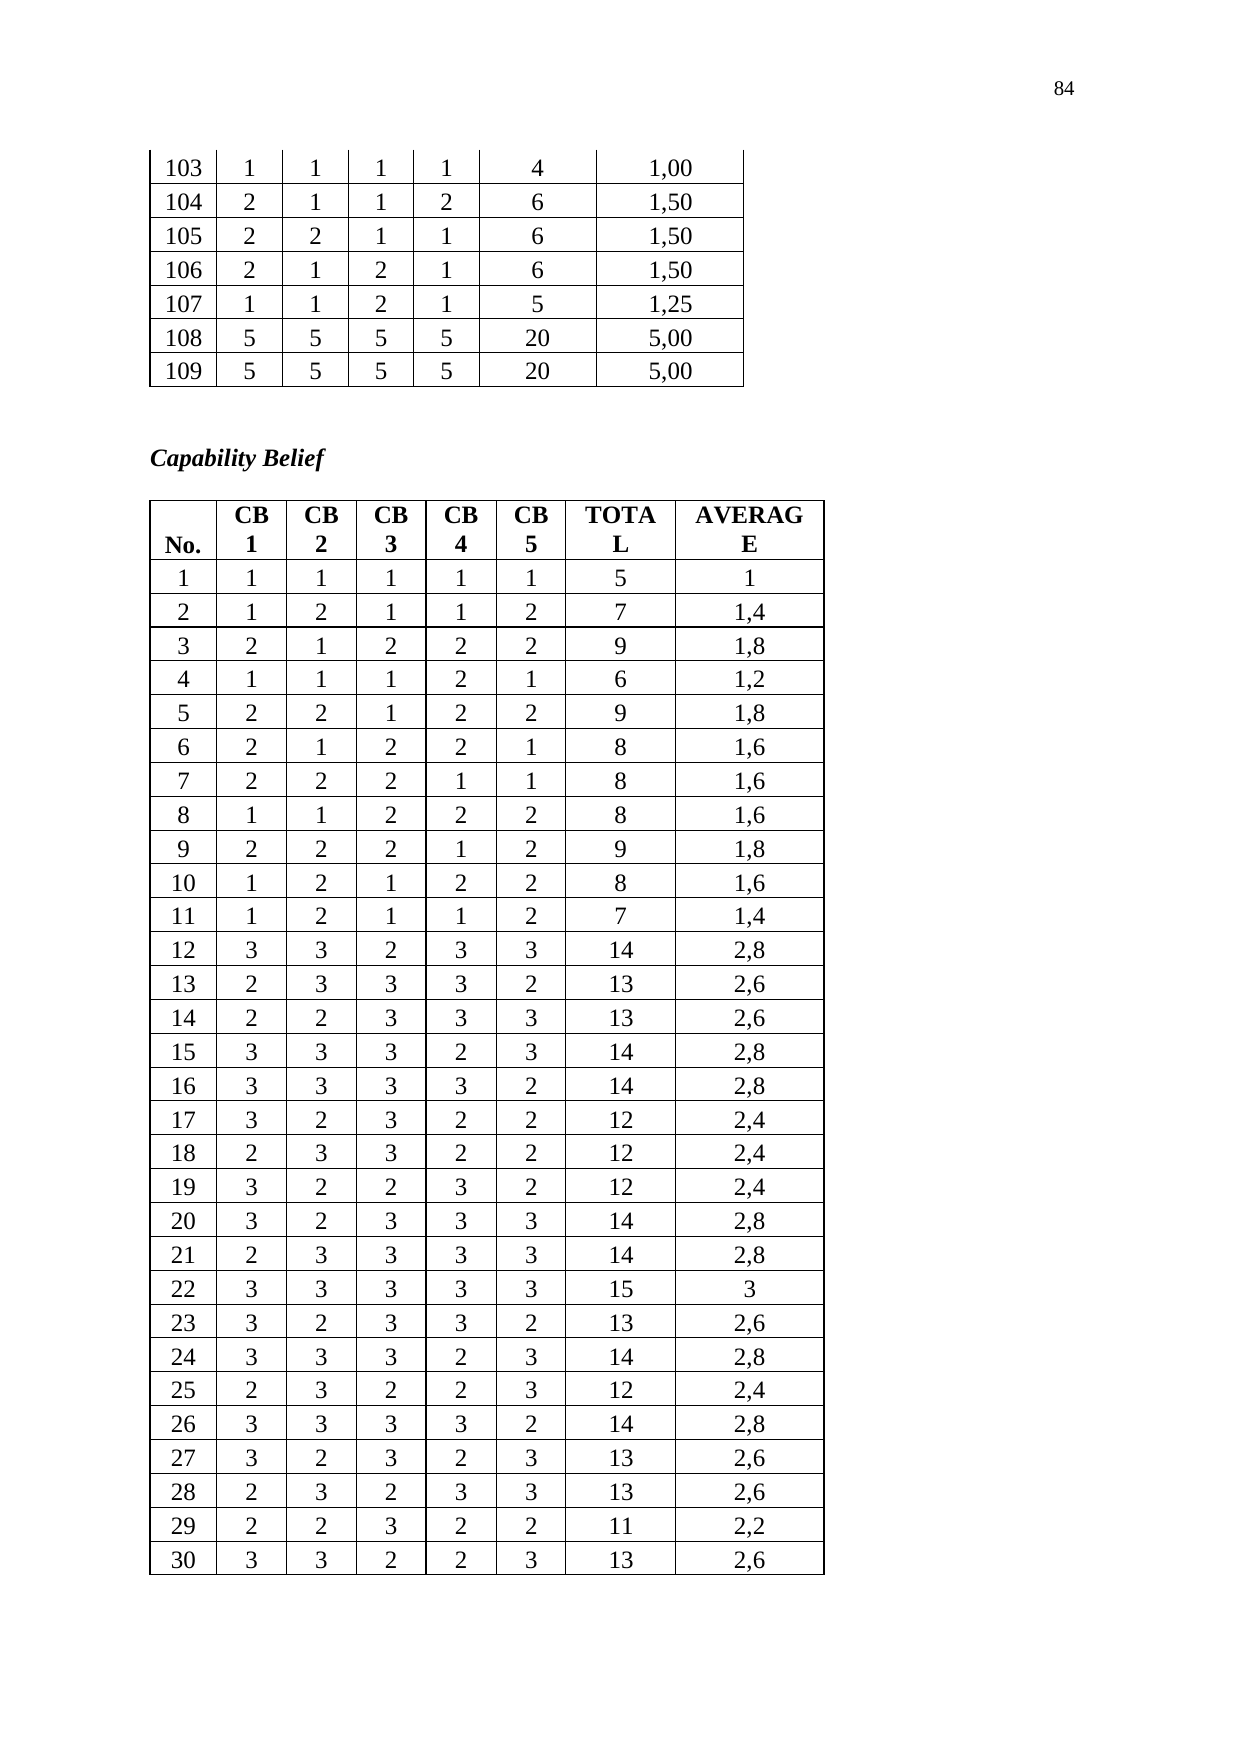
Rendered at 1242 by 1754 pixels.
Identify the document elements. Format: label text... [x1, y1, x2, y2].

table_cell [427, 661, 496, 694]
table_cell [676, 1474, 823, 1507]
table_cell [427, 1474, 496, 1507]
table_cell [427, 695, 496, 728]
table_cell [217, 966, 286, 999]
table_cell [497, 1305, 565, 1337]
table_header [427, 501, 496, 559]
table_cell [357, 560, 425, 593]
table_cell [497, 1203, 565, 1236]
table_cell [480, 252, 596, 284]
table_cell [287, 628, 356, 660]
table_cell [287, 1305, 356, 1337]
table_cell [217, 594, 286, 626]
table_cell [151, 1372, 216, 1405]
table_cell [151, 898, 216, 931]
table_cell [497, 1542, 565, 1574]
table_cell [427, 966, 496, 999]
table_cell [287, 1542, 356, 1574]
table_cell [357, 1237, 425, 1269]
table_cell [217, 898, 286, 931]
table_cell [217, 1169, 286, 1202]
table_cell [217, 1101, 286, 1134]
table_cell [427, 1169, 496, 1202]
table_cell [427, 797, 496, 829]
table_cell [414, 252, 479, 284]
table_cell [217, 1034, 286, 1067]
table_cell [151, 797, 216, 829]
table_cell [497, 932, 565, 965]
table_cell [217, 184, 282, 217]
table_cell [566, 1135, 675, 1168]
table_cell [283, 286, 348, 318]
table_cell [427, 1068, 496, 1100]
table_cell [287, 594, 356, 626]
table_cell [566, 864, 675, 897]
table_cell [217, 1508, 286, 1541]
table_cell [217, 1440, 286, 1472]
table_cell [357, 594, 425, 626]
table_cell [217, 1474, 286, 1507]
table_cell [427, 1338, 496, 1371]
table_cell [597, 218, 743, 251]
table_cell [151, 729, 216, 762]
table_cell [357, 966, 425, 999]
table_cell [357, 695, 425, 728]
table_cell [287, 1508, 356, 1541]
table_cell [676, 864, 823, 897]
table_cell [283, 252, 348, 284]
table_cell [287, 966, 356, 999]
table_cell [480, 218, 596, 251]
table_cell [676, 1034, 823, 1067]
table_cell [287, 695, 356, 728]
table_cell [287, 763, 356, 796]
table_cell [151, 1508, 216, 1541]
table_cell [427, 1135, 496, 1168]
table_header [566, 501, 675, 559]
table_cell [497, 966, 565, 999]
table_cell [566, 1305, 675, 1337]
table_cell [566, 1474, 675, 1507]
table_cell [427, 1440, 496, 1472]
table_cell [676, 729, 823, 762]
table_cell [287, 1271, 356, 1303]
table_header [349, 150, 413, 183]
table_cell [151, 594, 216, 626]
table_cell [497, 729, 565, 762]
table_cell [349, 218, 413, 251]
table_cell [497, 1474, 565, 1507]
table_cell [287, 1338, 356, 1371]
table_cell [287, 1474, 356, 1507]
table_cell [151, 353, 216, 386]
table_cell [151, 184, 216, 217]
text Capability Belief [150, 443, 1104, 472]
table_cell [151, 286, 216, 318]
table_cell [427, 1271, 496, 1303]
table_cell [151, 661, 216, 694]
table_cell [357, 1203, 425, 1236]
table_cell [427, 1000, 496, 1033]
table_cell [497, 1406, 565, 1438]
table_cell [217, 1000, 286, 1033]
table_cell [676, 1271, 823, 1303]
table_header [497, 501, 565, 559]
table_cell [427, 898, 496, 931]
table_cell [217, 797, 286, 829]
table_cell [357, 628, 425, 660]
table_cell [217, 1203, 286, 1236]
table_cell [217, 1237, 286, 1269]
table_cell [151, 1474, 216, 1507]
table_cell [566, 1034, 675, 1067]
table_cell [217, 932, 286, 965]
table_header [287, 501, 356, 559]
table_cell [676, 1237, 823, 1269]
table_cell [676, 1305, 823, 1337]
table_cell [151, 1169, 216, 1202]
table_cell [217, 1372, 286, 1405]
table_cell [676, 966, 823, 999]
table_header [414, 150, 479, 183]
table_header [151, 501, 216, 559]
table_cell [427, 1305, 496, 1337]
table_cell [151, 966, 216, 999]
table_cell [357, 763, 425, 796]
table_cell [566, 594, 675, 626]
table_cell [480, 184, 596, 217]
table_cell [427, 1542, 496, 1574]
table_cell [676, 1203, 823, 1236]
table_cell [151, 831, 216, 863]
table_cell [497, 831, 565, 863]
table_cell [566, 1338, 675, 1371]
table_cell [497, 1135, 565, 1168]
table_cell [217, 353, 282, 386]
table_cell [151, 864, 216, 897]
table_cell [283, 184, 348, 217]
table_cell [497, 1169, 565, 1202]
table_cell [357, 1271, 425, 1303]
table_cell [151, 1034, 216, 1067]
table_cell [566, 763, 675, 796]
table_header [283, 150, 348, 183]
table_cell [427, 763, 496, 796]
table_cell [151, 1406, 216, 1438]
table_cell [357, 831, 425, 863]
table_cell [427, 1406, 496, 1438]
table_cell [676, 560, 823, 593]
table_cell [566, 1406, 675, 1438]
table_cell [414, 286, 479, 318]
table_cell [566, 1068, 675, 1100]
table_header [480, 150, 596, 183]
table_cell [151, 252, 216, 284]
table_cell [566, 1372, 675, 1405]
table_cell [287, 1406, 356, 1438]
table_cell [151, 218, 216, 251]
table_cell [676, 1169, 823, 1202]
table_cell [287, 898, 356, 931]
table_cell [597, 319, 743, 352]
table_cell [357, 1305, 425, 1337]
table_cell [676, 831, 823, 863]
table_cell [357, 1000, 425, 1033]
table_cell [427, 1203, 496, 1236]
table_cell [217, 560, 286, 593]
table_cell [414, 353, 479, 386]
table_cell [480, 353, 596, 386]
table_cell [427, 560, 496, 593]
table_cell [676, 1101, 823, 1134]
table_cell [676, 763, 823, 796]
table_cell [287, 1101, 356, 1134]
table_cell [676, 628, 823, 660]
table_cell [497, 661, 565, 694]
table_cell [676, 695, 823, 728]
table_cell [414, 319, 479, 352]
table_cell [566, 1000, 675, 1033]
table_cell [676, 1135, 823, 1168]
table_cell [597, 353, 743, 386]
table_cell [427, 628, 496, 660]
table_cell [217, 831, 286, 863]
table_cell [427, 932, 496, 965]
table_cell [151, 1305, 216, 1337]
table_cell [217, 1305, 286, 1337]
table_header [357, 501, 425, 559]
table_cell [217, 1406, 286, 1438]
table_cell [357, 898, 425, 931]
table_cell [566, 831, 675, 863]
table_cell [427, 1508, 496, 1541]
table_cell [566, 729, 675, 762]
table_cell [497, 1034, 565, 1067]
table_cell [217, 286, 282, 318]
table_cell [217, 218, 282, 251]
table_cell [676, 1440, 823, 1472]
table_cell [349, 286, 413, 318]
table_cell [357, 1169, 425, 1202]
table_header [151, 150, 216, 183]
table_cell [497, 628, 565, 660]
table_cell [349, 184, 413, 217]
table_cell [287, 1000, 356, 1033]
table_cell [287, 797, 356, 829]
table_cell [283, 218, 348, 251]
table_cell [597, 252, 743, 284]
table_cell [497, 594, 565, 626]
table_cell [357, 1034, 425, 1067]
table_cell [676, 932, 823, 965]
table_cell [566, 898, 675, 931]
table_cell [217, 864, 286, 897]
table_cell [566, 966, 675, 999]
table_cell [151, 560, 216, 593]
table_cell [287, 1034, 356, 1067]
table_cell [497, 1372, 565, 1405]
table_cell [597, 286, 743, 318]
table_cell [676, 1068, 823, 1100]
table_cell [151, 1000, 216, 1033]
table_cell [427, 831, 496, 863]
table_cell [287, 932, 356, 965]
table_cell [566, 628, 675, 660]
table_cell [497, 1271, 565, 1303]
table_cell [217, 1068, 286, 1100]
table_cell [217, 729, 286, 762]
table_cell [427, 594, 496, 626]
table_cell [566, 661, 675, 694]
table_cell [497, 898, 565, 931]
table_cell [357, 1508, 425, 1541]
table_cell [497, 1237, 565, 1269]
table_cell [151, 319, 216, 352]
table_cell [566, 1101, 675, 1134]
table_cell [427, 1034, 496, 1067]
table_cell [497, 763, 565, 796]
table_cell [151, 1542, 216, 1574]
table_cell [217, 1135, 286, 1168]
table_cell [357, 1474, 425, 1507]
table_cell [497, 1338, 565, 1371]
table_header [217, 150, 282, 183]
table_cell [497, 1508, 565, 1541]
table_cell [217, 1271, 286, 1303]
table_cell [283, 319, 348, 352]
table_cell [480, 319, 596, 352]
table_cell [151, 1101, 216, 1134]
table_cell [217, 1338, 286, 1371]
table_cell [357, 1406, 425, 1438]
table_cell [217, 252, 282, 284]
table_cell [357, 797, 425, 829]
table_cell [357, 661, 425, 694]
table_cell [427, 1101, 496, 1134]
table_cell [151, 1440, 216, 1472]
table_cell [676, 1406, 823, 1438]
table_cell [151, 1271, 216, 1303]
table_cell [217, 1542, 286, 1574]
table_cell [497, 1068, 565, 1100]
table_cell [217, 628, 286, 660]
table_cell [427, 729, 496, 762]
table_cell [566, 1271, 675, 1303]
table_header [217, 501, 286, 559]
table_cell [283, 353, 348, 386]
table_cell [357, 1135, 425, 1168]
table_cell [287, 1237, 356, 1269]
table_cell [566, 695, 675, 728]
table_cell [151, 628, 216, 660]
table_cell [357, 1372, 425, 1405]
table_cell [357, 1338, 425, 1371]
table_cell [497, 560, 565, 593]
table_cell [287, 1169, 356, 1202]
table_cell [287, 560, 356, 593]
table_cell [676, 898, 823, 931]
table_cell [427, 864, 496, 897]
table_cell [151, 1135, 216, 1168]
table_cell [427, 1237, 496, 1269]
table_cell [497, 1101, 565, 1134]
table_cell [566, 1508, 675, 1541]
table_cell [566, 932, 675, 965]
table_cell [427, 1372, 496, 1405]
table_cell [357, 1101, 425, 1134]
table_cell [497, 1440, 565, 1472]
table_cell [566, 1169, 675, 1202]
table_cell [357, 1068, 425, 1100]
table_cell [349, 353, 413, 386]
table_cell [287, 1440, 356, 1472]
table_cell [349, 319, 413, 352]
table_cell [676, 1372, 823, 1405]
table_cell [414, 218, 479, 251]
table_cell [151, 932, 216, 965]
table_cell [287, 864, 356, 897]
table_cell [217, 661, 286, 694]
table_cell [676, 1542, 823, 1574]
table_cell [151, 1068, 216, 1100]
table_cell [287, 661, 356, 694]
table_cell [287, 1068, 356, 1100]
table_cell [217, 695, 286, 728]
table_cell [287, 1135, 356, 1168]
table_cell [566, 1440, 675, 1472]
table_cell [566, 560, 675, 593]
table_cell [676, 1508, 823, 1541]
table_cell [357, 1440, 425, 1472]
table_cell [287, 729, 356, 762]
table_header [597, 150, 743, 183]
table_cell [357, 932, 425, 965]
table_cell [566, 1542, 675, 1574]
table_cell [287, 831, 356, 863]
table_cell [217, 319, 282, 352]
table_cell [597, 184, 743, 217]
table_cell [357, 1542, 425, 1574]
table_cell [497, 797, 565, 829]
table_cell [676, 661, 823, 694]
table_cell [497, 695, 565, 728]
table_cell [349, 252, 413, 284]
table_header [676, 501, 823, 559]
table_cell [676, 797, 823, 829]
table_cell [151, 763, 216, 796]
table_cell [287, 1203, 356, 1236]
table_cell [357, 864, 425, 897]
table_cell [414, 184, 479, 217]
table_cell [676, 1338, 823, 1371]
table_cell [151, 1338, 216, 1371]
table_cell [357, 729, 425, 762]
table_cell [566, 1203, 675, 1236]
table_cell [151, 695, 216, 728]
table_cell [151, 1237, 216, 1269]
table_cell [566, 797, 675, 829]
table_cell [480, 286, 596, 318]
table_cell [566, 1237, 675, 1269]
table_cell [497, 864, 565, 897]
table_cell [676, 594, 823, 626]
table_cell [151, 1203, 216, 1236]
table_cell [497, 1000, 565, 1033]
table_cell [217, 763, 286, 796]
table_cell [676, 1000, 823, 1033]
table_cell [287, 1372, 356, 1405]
